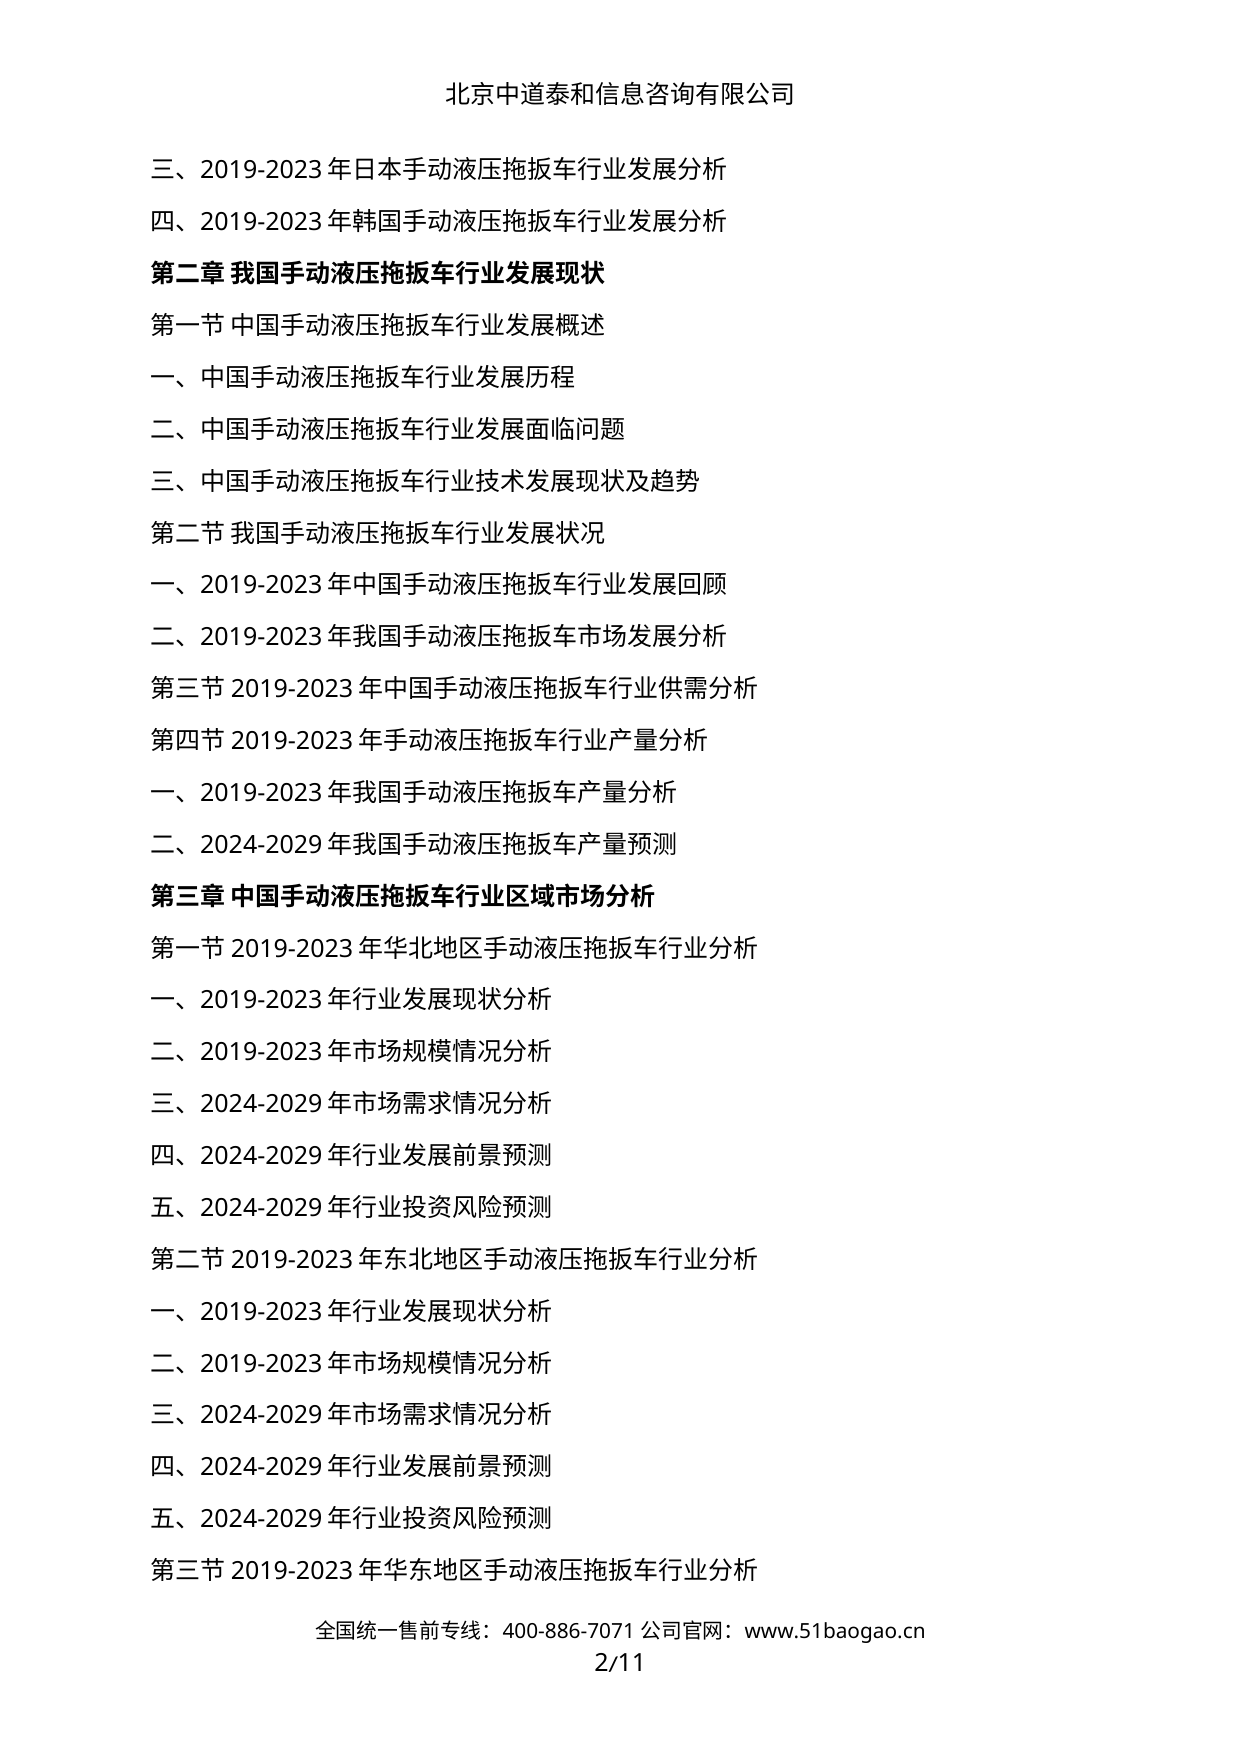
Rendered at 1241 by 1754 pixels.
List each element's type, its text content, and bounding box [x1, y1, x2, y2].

text 四、2024-2029年行业发展前景预测 [150, 1447, 1090, 1483]
text 二、2019-2023年我国手动液压拖扳车市场发展分析 [150, 617, 1090, 653]
text 一、2019-2023年中国手动液压拖扳车行业发展回顾 [150, 565, 1090, 601]
text 三、2024-2029年市场需求情况分析 [150, 1395, 1090, 1431]
text 第四节 2019-2023年手动液压拖扳车行业产量分析 [150, 721, 1090, 757]
text 三、中国手动液压拖扳车行业技术发展现状及趋势 [150, 461, 1090, 497]
text 第二章 我国手动液压拖扳车行业发展现状 [150, 254, 1090, 290]
text 第三节 2019-2023年华东地区手动液压拖扳车行业分析 [150, 1551, 1090, 1587]
text 五、2024-2029年行业投资风险预测 [150, 1499, 1090, 1535]
text 第三章 中国手动液压拖扳车行业区域市场分析 [150, 876, 1090, 912]
text 第二节 2019-2023年东北地区手动液压拖扳车行业分析 [150, 1239, 1090, 1276]
text 二、2019-2023年市场规模情况分析 [150, 1032, 1090, 1068]
text 一、中国手动液压拖扳车行业发展历程 [150, 357, 1090, 394]
text 四、2024-2029年行业发展前景预测 [150, 1136, 1090, 1172]
text 二、中国手动液压拖扳车行业发展面临问题 [150, 409, 1090, 446]
text 一、2019-2023年行业发展现状分析 [150, 1291, 1090, 1327]
text 第一节 2019-2023年华北地区手动液压拖扳车行业分析 [150, 928, 1090, 964]
text 二、2024-2029年我国手动液压拖扳车产量预测 [150, 824, 1090, 861]
text 第一节 中国手动液压拖扳车行业发展概述 [150, 306, 1090, 342]
text 第三节 2019-2023年中国手动液压拖扳车行业供需分析 [150, 669, 1090, 705]
text 第二节 我国手动液压拖扳车行业发展状况 [150, 513, 1090, 549]
text 一、2019-2023年我国手动液压拖扳车产量分析 [150, 772, 1090, 809]
text 三、2024-2029年市场需求情况分析 [150, 1084, 1090, 1120]
text 二、2019-2023年市场规模情况分析 [150, 1343, 1090, 1379]
text 四、2019-2023年韩国手动液压拖扳车行业发展分析 [150, 202, 1090, 238]
text 五、2024-2029年行业投资风险预测 [150, 1187, 1090, 1224]
text 一、2019-2023年行业发展现状分析 [150, 980, 1090, 1016]
text 三、2019-2023年日本手动液压拖扳车行业发展分析 [150, 150, 1090, 186]
